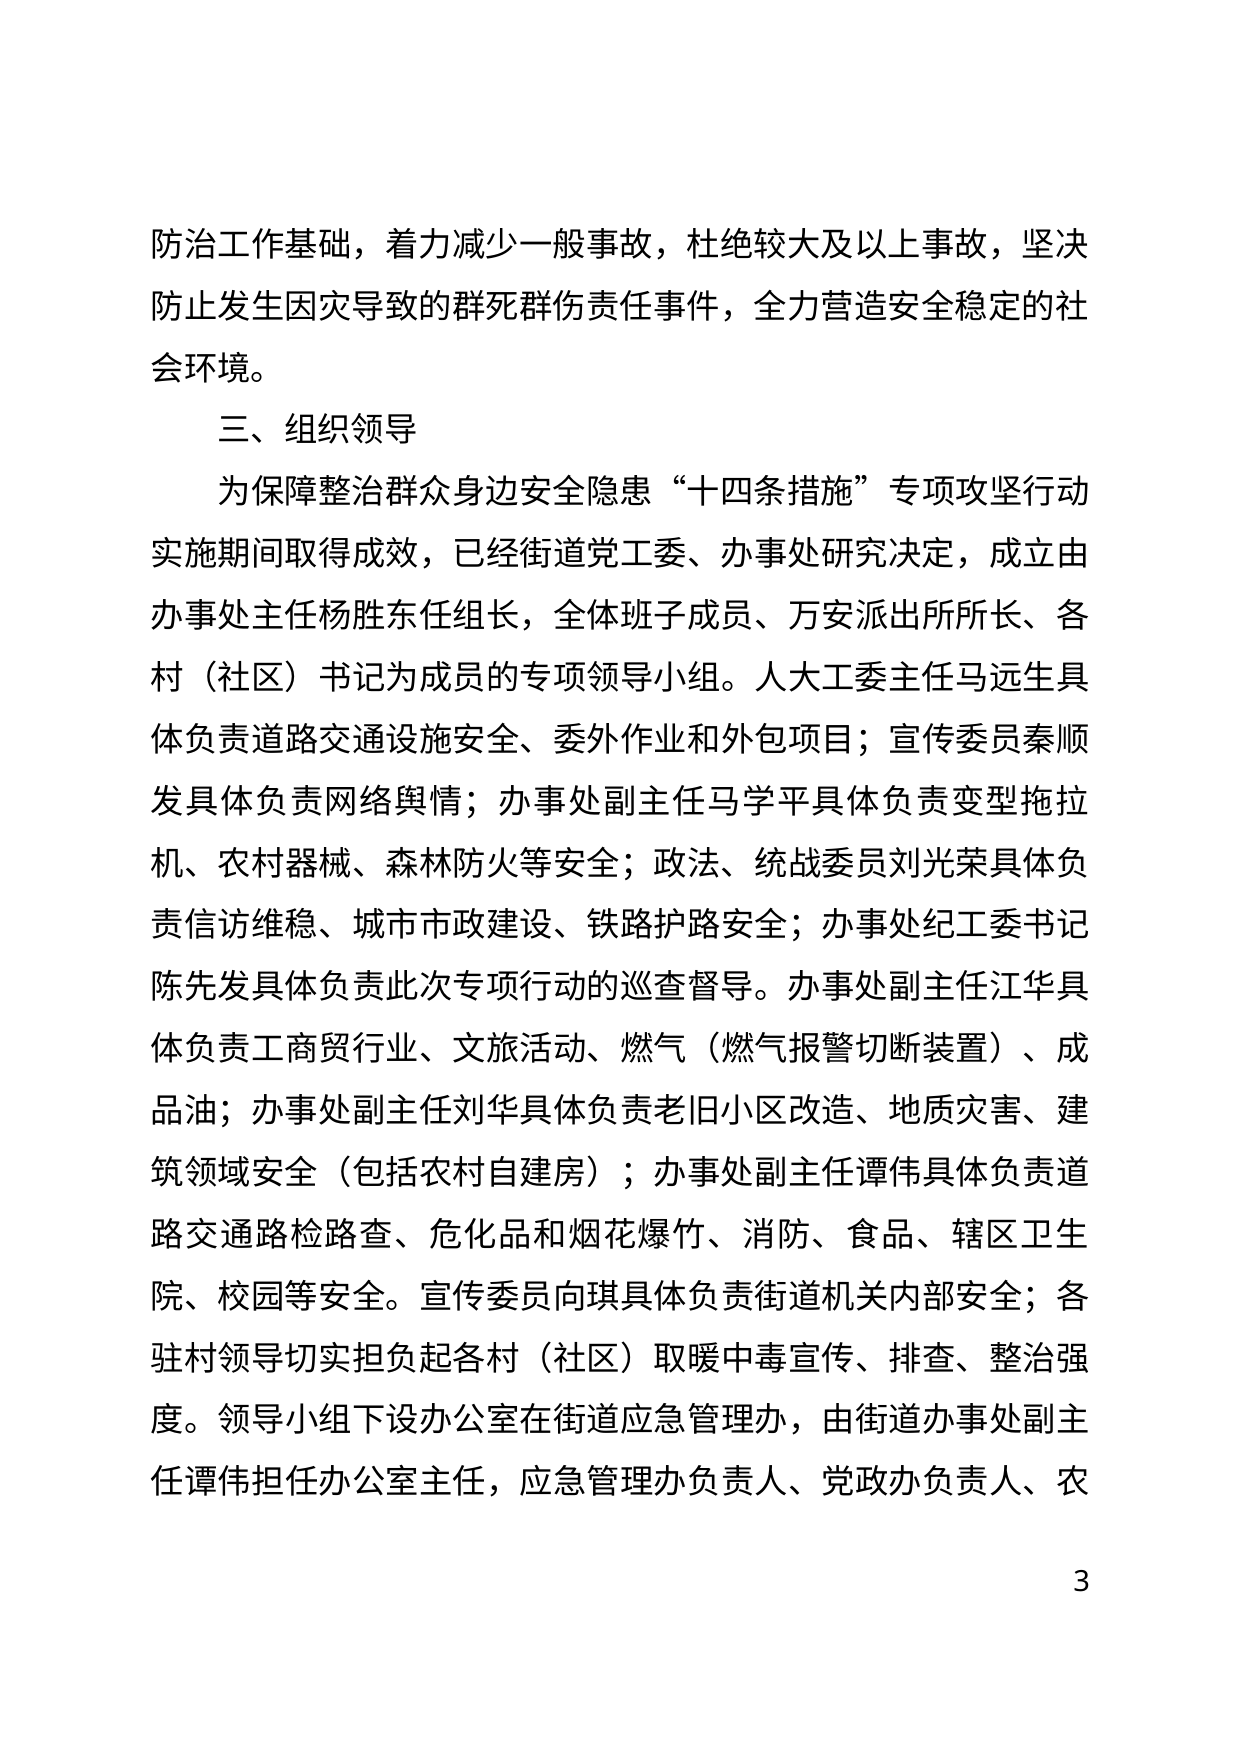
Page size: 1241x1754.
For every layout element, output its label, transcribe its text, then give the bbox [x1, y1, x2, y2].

text 三、组织领导 [151, 392, 1089, 454]
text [151, 207, 1089, 392]
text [151, 454, 1089, 1506]
